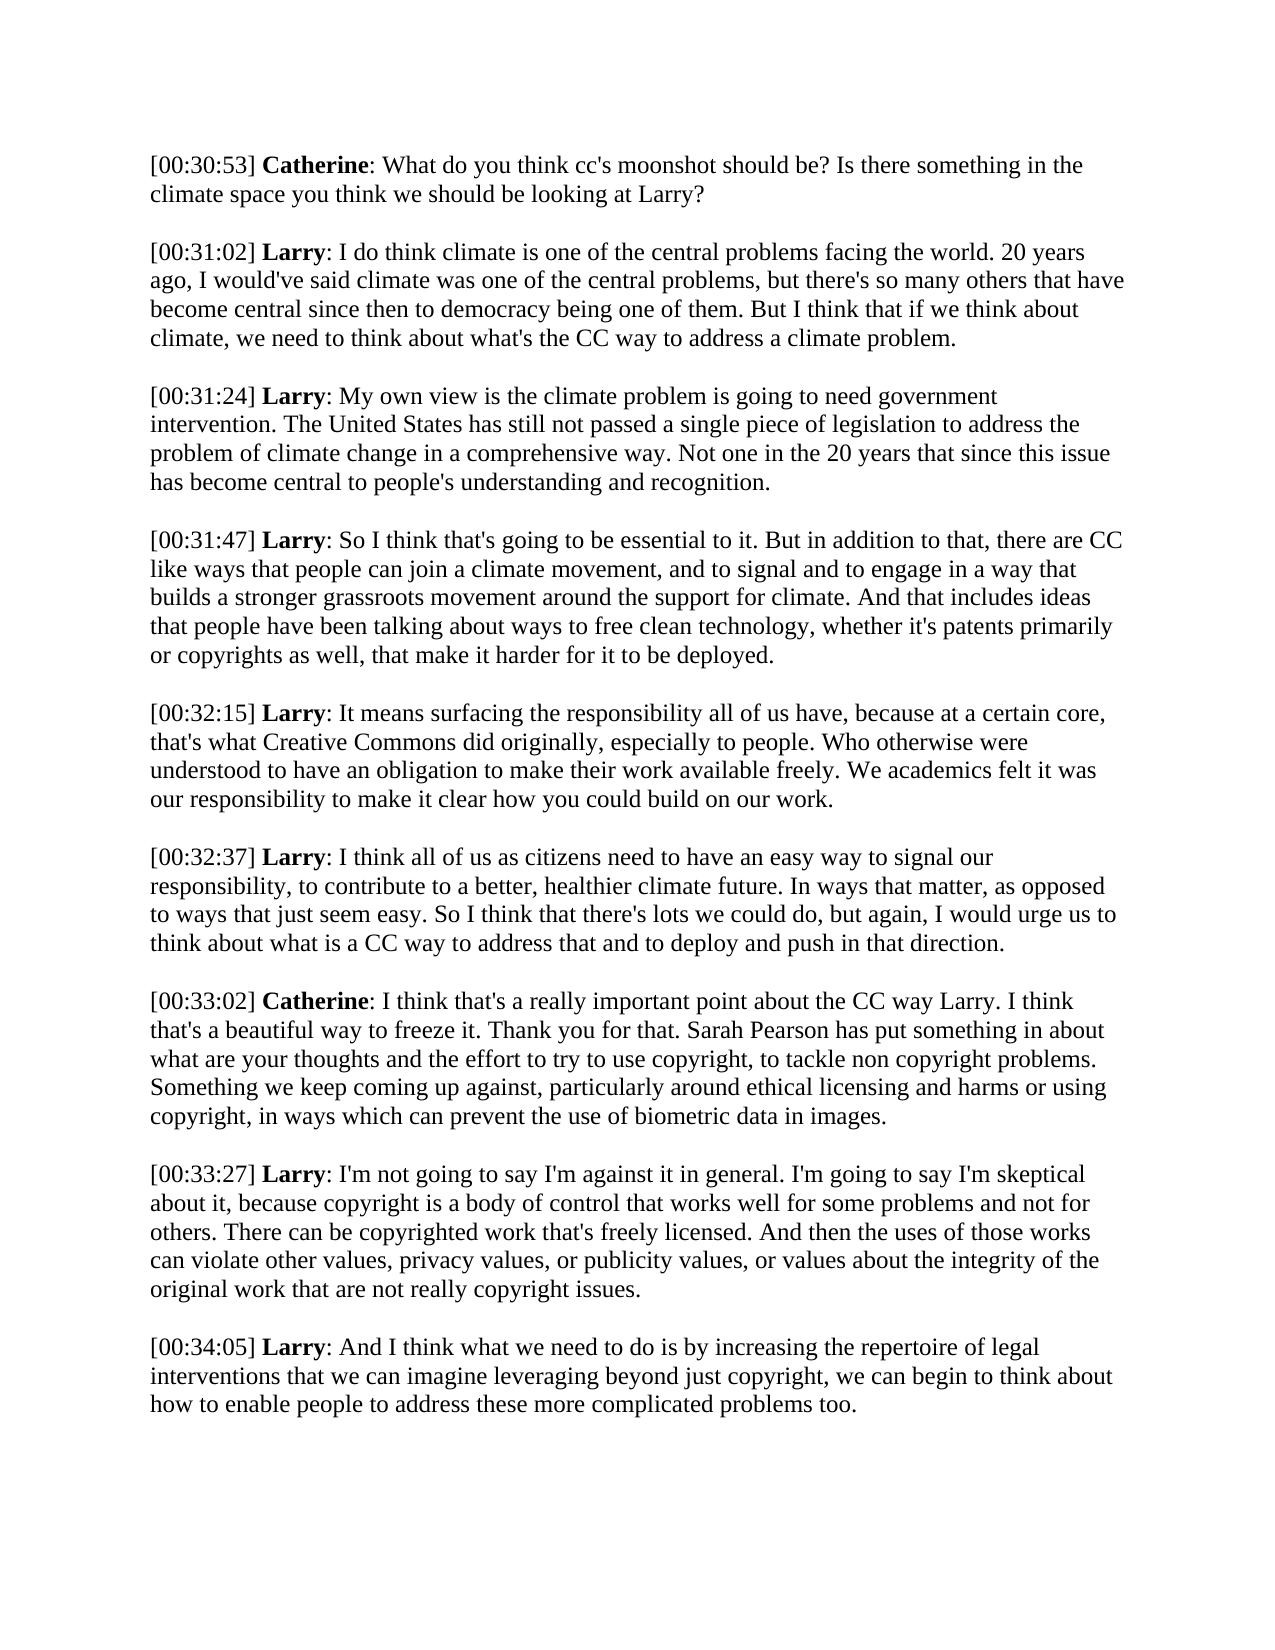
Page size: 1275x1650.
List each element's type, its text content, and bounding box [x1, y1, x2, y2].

text [00:31:47] Larry: So I think that's going to be essential to it. But in addition to that, there are CC like ways that people can join a climate movement, and to signal and to engage in a way that builds a stronger grassroots movement around the support for climate. And that includes ideas that people have been talking about ways to free clean technology, whether it's patents primarily or copyrights as well, that make it harder for it to be deployed. [150, 525, 1125, 669]
text [00:32:37] Larry: I think all of us as citizens need to have an easy way to signal our responsibility, to contribute to a better, healthier climate future. In ways that matter, as opposed to ways that just seem easy. So I think that there's lots we could do, but again, I would urge us to think about what is a CC way to address that and to deploy and push in that direction. [150, 842, 1125, 957]
text [00:33:27] Larry: I'm not going to say I'm against it in general. I'm going to say I'm skeptical about it, because copyright is a body of control that works well for some problems and not for others. There can be copyrighted work that's freely licensed. And then the uses of those works can violate other values, privacy values, or publicity values, or values about the integrity of the original work that are not really copyright issues. [150, 1159, 1125, 1303]
text [00:31:24] Larry: My own view is the climate problem is going to need government intervention. The United States has still not passed a single piece of legislation to address the problem of climate change in a comprehensive way. Not one in the 20 years that since this issue has become central to people's understanding and recognition. [150, 381, 1125, 496]
text [00:33:02] Catherine: I think that's a really important point about the CC way Larry. I think that's a beautiful way to freeze it. Thank you for that. Sarah Pearson has put something in about what are your thoughts and the effort to try to use copyright, to tackle non copyright problems. Something we keep coming up against, particularly around ethical licensing and harms or using copyright, in ways which can prevent the use of biometric data in images. [150, 986, 1125, 1130]
text [00:32:15] Larry: It means surfacing the responsibility all of us have, because at a certain core, that's what Creative Commons did originally, especially to people. Who otherwise were understood to have an obligation to make their work available freely. We academics felt it was our responsibility to make it clear how you could build on our work. [150, 698, 1125, 813]
text [00:31:02] Larry: I do think climate is one of the central problems facing the world. 20 years ago, I would've said climate was one of the central problems, but there's so many others that have become central since then to democracy being one of them. But I think that if we think about climate, we need to think about what's the CC way to address a climate problem. [150, 237, 1125, 352]
text [00:34:05] Larry: And I think what we need to do is by increasing the repertoire of legal interventions that we can imagine leveraging beyond just copyright, we can begin to think about how to enable people to address these more complicated problems too. [150, 1332, 1125, 1418]
text [00:30:53] Catherine: What do you think cc's moonshot should be? Is there something in the climate space you think we should be looking at Larry? [150, 150, 1125, 207]
